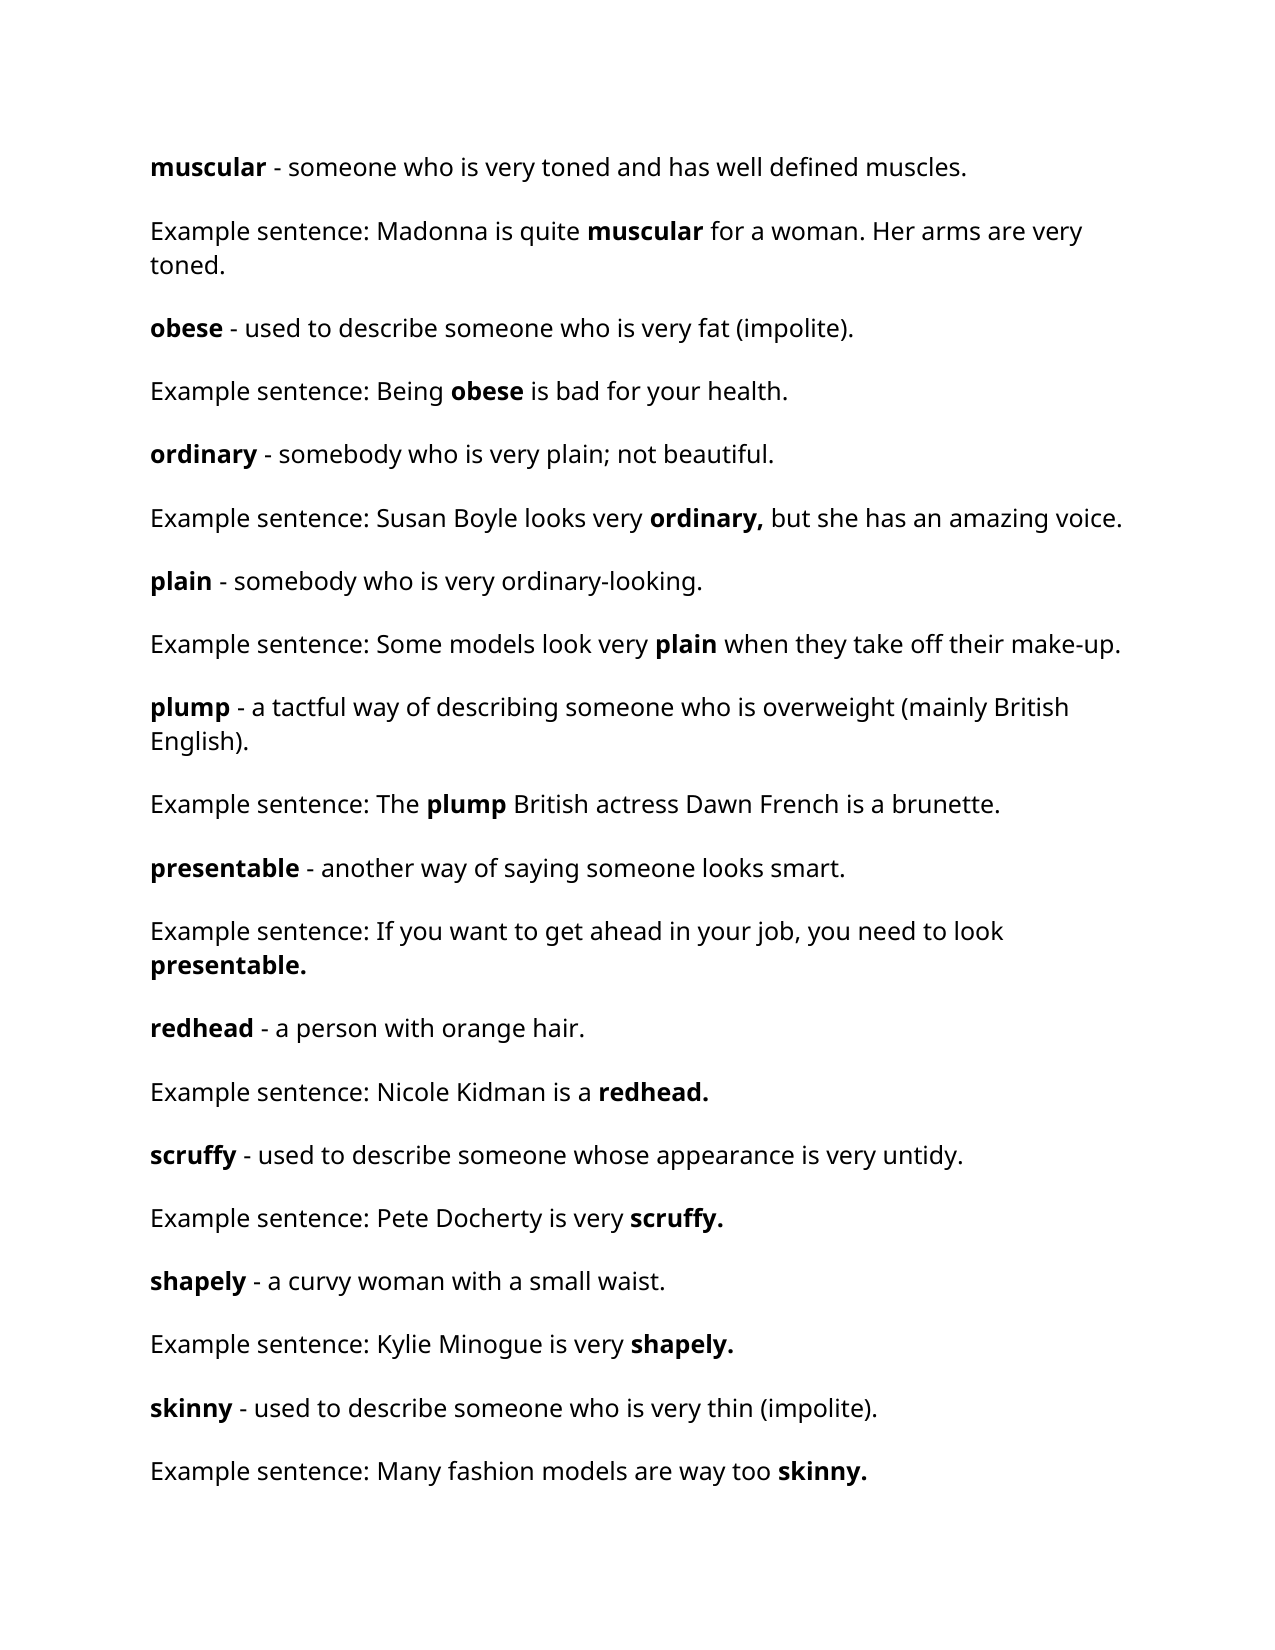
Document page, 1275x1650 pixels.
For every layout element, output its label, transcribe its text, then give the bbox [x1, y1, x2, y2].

text Example sentence: The plump British actress Dawn French is a brunette. [150, 787, 1125, 821]
text Example sentence: Susan Boyle looks very ordinary, but she has an amazing voice. [150, 500, 1125, 534]
text scruffy - used to describe someone whose appearance is very untidy. [150, 1137, 1125, 1171]
text ordinary - somebody who is very plain; not beautiful. [150, 437, 1125, 471]
text Example sentence: Pete Docherty is very scruffy. [150, 1201, 1125, 1235]
text Example sentence: If you want to get ahead in your job, you need to look presentable. [150, 914, 1125, 982]
text Example sentence: Some models look very plain when they take off their make-up. [150, 627, 1125, 661]
text plump - a tactful way of describing someone who is overweight (mainly British English). [150, 690, 1125, 758]
text Example sentence: Nicole Kidman is a redhead. [150, 1074, 1125, 1108]
text Example sentence: Madonna is quite muscular for a woman. Her arms are very toned. [150, 213, 1125, 281]
text redhead - a person with orange hair. [150, 1011, 1125, 1045]
text presentable - another way of saying someone looks smart. [150, 850, 1125, 884]
text Example sentence: Many fashion models are way too skinny. [150, 1453, 1125, 1488]
text skinny - used to describe someone who is very thin (impolite). [150, 1390, 1125, 1424]
text muscular - someone who is very toned and has well defined muscles. [150, 150, 1125, 184]
text obese - used to describe someone who is very fat (impolite). [150, 311, 1125, 344]
text shapely - a curvy woman with a small waist. [150, 1264, 1125, 1298]
text Example sentence: Being obese is bad for your health. [150, 374, 1125, 408]
text plain - somebody who is very ordinary-looking. [150, 563, 1125, 597]
text Example sentence: Kylie Minogue is very shapely. [150, 1327, 1125, 1361]
